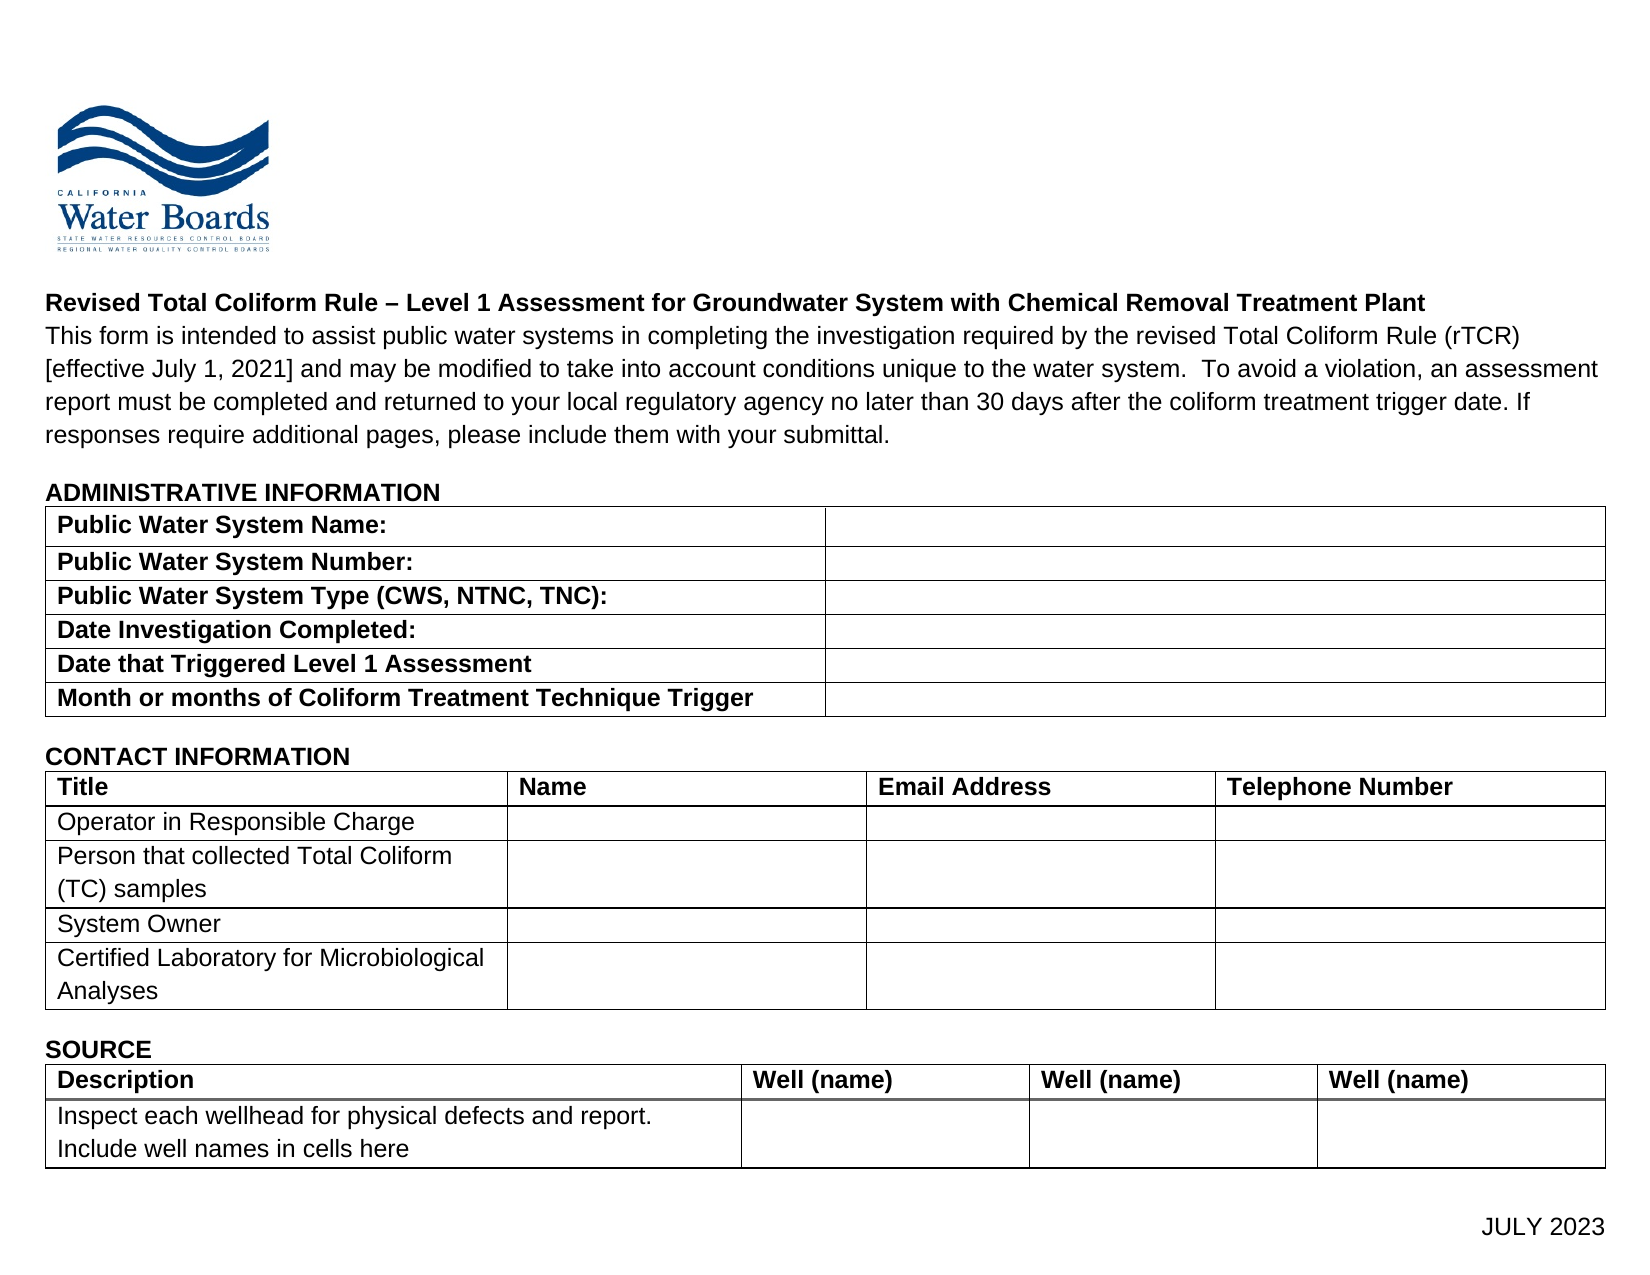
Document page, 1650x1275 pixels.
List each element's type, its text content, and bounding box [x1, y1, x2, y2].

table_cell System Owner [46, 909, 507, 942]
table_header Well (name) [1318, 1065, 1605, 1098]
table_header Well (name) [742, 1065, 1029, 1098]
subtitle Revised Total Coliform Rule – Level 1 Assessment for Groundwater System with Chemical Removal Treatment Plant [45, 288, 1605, 316]
table_cell [508, 943, 866, 1009]
table_cell [1216, 943, 1605, 1009]
table_cell [1216, 909, 1605, 942]
table_cell [1318, 1101, 1605, 1167]
table_header Public Water System Name: [46, 507, 825, 546]
table_cell [1216, 841, 1605, 907]
table_cell Certified Laboratory for Microbiological Analyses [46, 943, 507, 1009]
table_header Description [46, 1065, 741, 1098]
table_cell [508, 841, 866, 907]
table_header Email Address [867, 772, 1215, 805]
table_header [826, 507, 1605, 546]
table_cell [867, 909, 1215, 942]
table_header Well (name) [1030, 1065, 1317, 1098]
subtitle SOURCE [45, 1035, 1605, 1064]
subtitle CONTACT INFORMATION [45, 742, 1605, 771]
picture [45, 100, 281, 259]
text This form is intended to assist public water systems in completing the investigation required by the revised Total Coliform Rule (rTCR) [effective July 1, 2021] and may be modified to take into account conditions unique to the water system. To avoid a violation, an assessment report must be completed and returned to your local regulatory agency no later than 30 days after the coliform treatment trigger date. If responses require additional pages, please include them with your submittal. [45, 321, 1605, 448]
table_cell [826, 683, 1605, 716]
table_cell [508, 807, 866, 839]
table_cell [742, 1101, 1029, 1167]
table_cell Public Water System Type (CWS, NTNC, TNC): [46, 581, 825, 614]
table_cell Date that Triggered Level 1 Assessment [46, 649, 825, 682]
table_cell Operator in Responsible Charge [46, 807, 507, 839]
table_cell Person that collected Total Coliform (TC) samples [46, 841, 507, 907]
table_cell Month or months of Coliform Treatment Technique Trigger [46, 683, 825, 716]
table_cell [1030, 1101, 1317, 1167]
table_cell [826, 615, 1605, 648]
table_cell [826, 547, 1605, 580]
table_cell [867, 841, 1215, 907]
table_header Telephone Number [1216, 772, 1605, 805]
table_cell Public Water System Number: [46, 547, 825, 580]
table_cell Date Investigation Completed: [46, 615, 825, 648]
table_cell [826, 649, 1605, 682]
table_cell [867, 943, 1215, 1009]
table_cell Inspect each wellhead for physical defects and report. Include well names in cells here [46, 1101, 741, 1167]
table_header Name [508, 772, 866, 805]
table_cell [826, 581, 1605, 614]
table_cell [867, 807, 1215, 839]
table_cell [1216, 807, 1605, 839]
table_cell [508, 909, 866, 942]
table_header Title [46, 772, 507, 805]
subtitle ADMINISTRATIVE INFORMATION [45, 478, 1605, 506]
